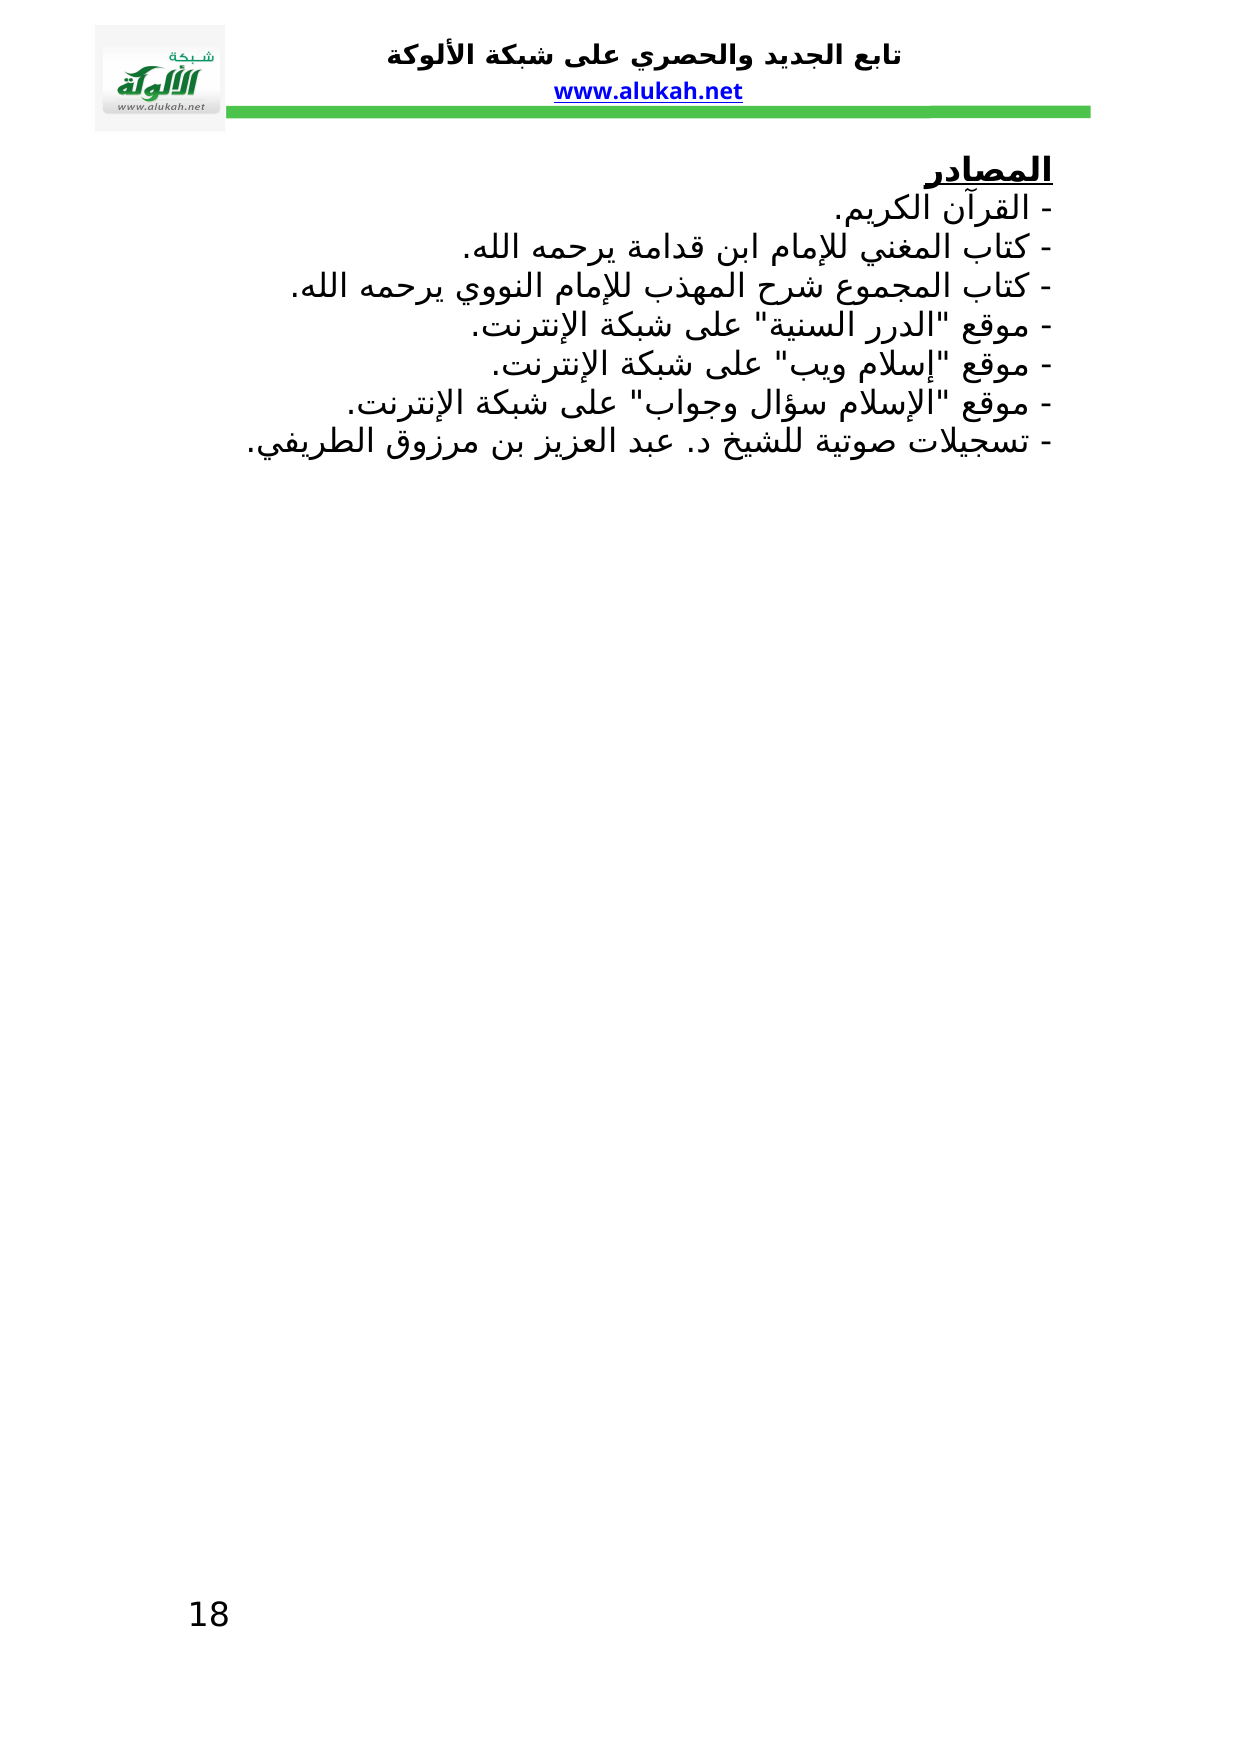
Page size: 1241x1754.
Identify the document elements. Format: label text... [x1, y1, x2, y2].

text - موقع "الإسلام سؤال وجواب" على شبكة الإنترنت. [187, 383, 1053, 422]
text - القرآن الكريم. [187, 189, 1053, 228]
text - موقع "إسلام ويب" على شبكة الإنترنت. [187, 344, 1053, 383]
text المصادر [187, 150, 1053, 189]
text - تسجيلات صوتية للشيخ د. عبد العزيز بن مرزوق الطريفي. [187, 422, 1053, 461]
text - كتاب المجموع شرح المهذب للإمام النووي يرحمه الله. [187, 267, 1053, 305]
text - موقع "الدرر السنية" على شبكة الإنترنت. [187, 305, 1053, 344]
text - كتاب المغني للإمام ابن قدامة يرحمه الله. [187, 228, 1053, 267]
